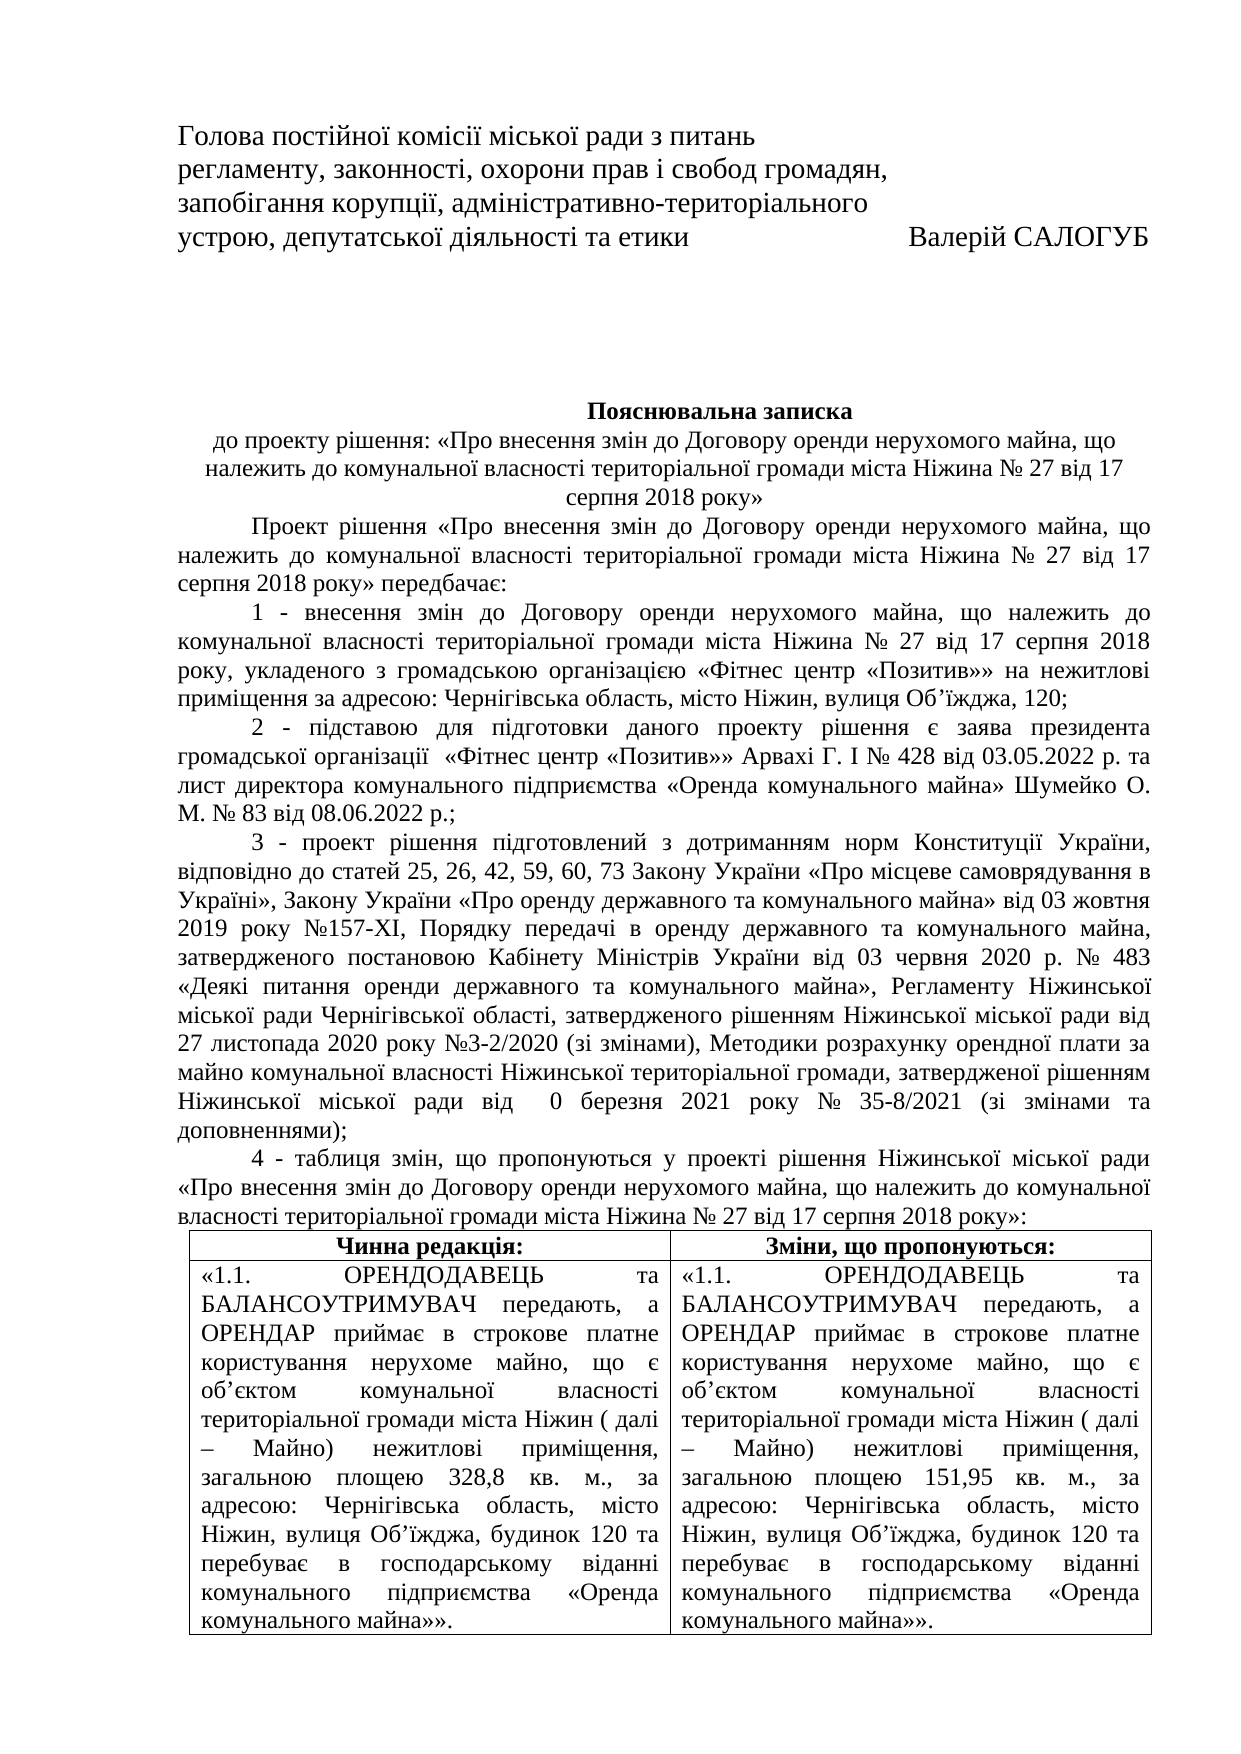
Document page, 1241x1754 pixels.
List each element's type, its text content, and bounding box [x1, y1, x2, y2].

text 1 - внесення змін до Договору оренди нерухомого майна, що належить до комунальної власності територіальної громади міста Ніжина № 27 від 17 серпня 2018 року, укладеного з громадською організацією «Фітнес центр «Позитив»» на нежитлові приміщення за адресою: Чернігівська область, місто Ніжин, вулиця Об’їжджа, 120; [177, 597, 1152, 712]
text запобігання корупції, адміністративно-територіального [177, 185, 1152, 219]
text Голова постійної комісії міської ради з питань [177, 118, 1152, 152]
table_header Чинна редакція: [190, 1231, 670, 1259]
text регламенту, законності, охорони прав і свобод громадян, [177, 152, 1152, 185]
table_header Зміни, що пропонуються: [671, 1231, 1151, 1259]
table_cell «1.1. ОРЕНДОДАВЕЦЬ та БАЛАНСОУТРИМУВАЧ передають, а ОРЕНДАР приймає в строкове платне користування нерухоме майно, що є об’єктом комунальної власності територіальної громади міста Ніжин ( далі – Майно) нежитлові приміщення, загальною площею 328,8 кв. м., за адресою: Чернігівська область, місто Ніжин, вулиця Об’їжджа, будинок 120 та перебуває в господарському віданні комунального підприємства «Оренда комунального майна»». [190, 1261, 670, 1634]
text устрою, депутатської діяльності та етики Валерій САЛОГУБ [177, 219, 1152, 252]
text Проект рішення «Про внесення змін до Договору оренди нерухомого майна, що належить до комунальної власності територіальної громади міста Ніжина № 27 від 17 серпня 2018 року» передбачає: [177, 511, 1152, 597]
text Пояснювальна записка [177, 396, 1152, 425]
text 3 - проект рішення підготовлений з дотриманням норм Конституції України, відповідно до статей 25, 26, 42, 59, 60, 73 Закону України «Про місцеве самоврядування в Україні», Закону України «Про оренду державного та комунального майна» від 03 жовтня 2019 року №157-XI, Порядку передачі в оренду державного та комунального майна, затвердженого постановою Кабінету Міністрів України від 03 червня 2020 р. № 483 «Деякі питання оренди державного та комунального майна», Регламентy Ніжинської міської ради Чернігівської області, затвердженого рішенням Ніжинської міської ради від 27 листопада 2020 року №3-2/2020 (зі змінами), Методики розрахунку орендної плати за майно комунальної власності Ніжинської територіальної громади, затвердженої рішенням Ніжинської міської ради від 0 березня 2021 року № 35-8/2021 (зі змінами та доповненнями); [177, 827, 1152, 1143]
text 2 - підставою для підготовки даного проекту рішення є заява президента громадської організації «Фітнес центр «Позитив»» Арвахі Г. І № 428 від 03.05.2022 р. та лист директора комунального підприємства «Оренда комунального майна» Шумейко О. М. № 83 від 08.06.2022 р.; [177, 712, 1152, 827]
text до проекту рішення: «Про внесення змін до Договору оренди нерухомого майна, що належить до комунальної власності територіальної громади міста Ніжина № 27 від 17 серпня 2018 року» [177, 425, 1152, 511]
table_cell «1.1. ОРЕНДОДАВЕЦЬ та БАЛАНСОУТРИМУВАЧ передають, а ОРЕНДАР приймає в строкове платне користування нерухоме майно, що є об’єктом комунальної власності територіальної громади міста Ніжин ( далі – Майно) нежитлові приміщення, загальною площею 151,95 кв. м., за адресою: Чернігівська область, місто Ніжин, вулиця Об’їжджа, будинок 120 та перебуває в господарському віданні комунального підприємства «Оренда комунального майна»». [671, 1261, 1151, 1634]
text 4 - таблиця змін, що пропонуються у проекті рішення Ніжинської міської ради «Про внесення змін до Договору оренди нерухомого майна, що належить до комунальної власності територіальної громади міста Ніжина № 27 від 17 серпня 2018 року»: [177, 1143, 1152, 1230]
